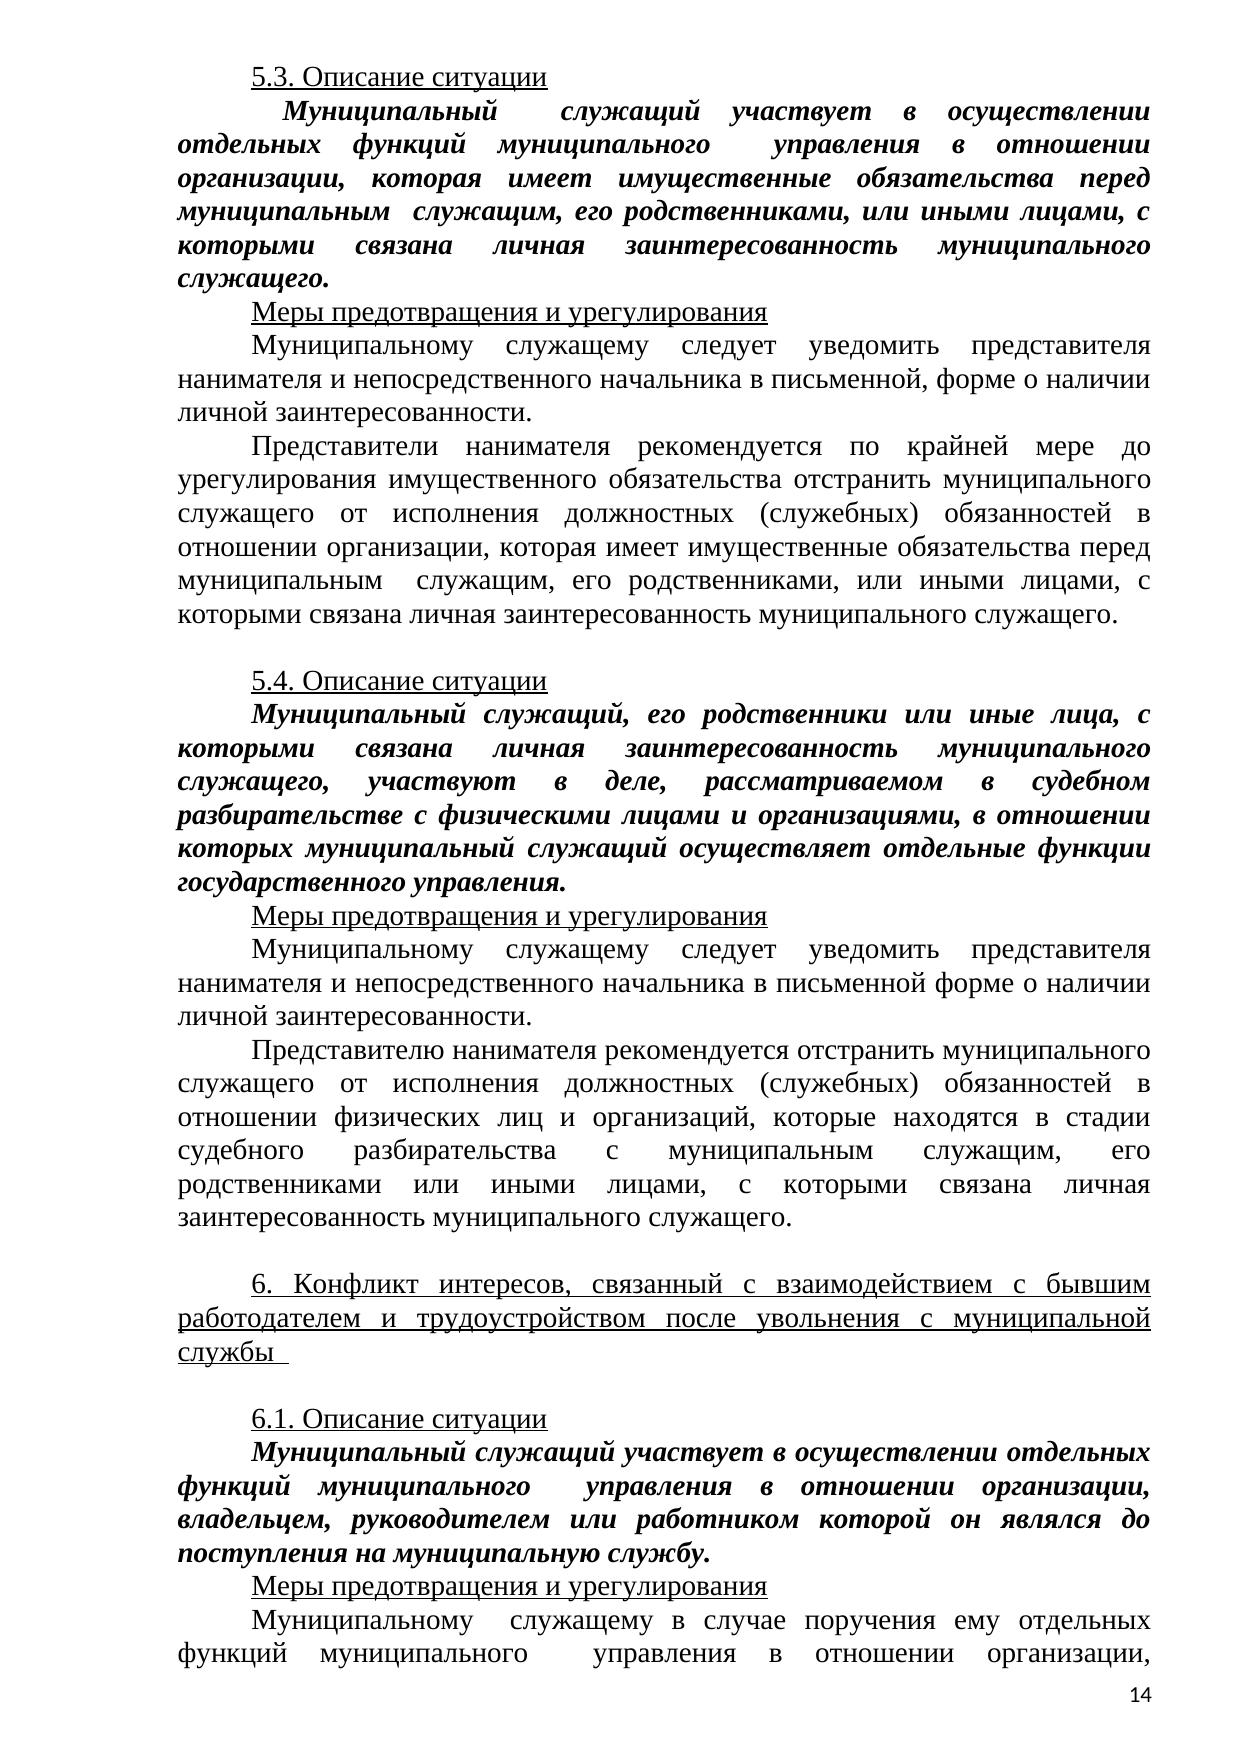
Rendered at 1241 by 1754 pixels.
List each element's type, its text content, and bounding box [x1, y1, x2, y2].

text 6. Конфликт интересов, связанный с взаимодействием с бывшим работодателем и трудоустройством после увольнения с муниципальной службы [177, 1267, 1152, 1367]
text Муниципальный служащий участвует в осуществлении отдельных функций муниципального управления в отношении организации, владельцем, руководителем или работником которой он являлся до поступления на муниципальную службу. [177, 1434, 1152, 1568]
text Муниципальный служащий, его родственники или иные лица, с которыми связана личная заинтересованность муниципального служащего, участвуют в деле, рассматриваемом в судебном разбирательстве с физическими лицами и организациями, в отношении которых муниципальный служащий осуществляет отдельные функции государственного управления. [177, 696, 1152, 898]
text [177, 1602, 1152, 1669]
text Муниципальному служащему следует уведомить представителя нанимателя и непосредственного начальника в письменной, форме о наличии личной заинтересованности. [177, 327, 1152, 428]
text Муниципальному служащему следует уведомить представителя нанимателя и непосредственного начальника в письменной форме о наличии личной заинтересованности. [177, 931, 1152, 1032]
text Представители нанимателя рекомендуется по крайней мере до урегулирования имущественного обязательства отстранить муниципального служащего от исполнения должностных (служебных) обязанностей в отношении организации, которая имеет имущественные обязательства перед муниципальным служащим, его родственниками, или иными лицами, с которыми связана личная заинтересованность муниципального служащего. [177, 428, 1152, 629]
text Меры предотвращения и урегулирования [177, 1568, 1152, 1602]
text 5.3. Описание ситуации [177, 59, 1152, 93]
text Меры предотвращения и урегулирования [177, 294, 1152, 327]
text Муниципальный служащий участвует в осуществлении отдельных функций муниципального управления в отношении организации, которая имеет имущественные обязательства перед муниципальным служащим, его родственниками, или иными лицами, с которыми связана личная заинтересованность муниципального служащего. [177, 93, 1152, 294]
text 5.4. Описание ситуации [177, 663, 1152, 696]
text Представителю нанимателя рекомендуется отстранить муниципального служащего от исполнения должностных (служебных) обязанностей в отношении физических лиц и организаций, которые находятся в стадии судебного разбирательства с муниципальным служащим, его родственниками или иными лицами, с которыми связана личная заинтересованность муниципального служащего. [177, 1032, 1152, 1233]
text 6.1. Описание ситуации [177, 1401, 1152, 1434]
text Меры предотвращения и урегулирования [177, 898, 1152, 931]
